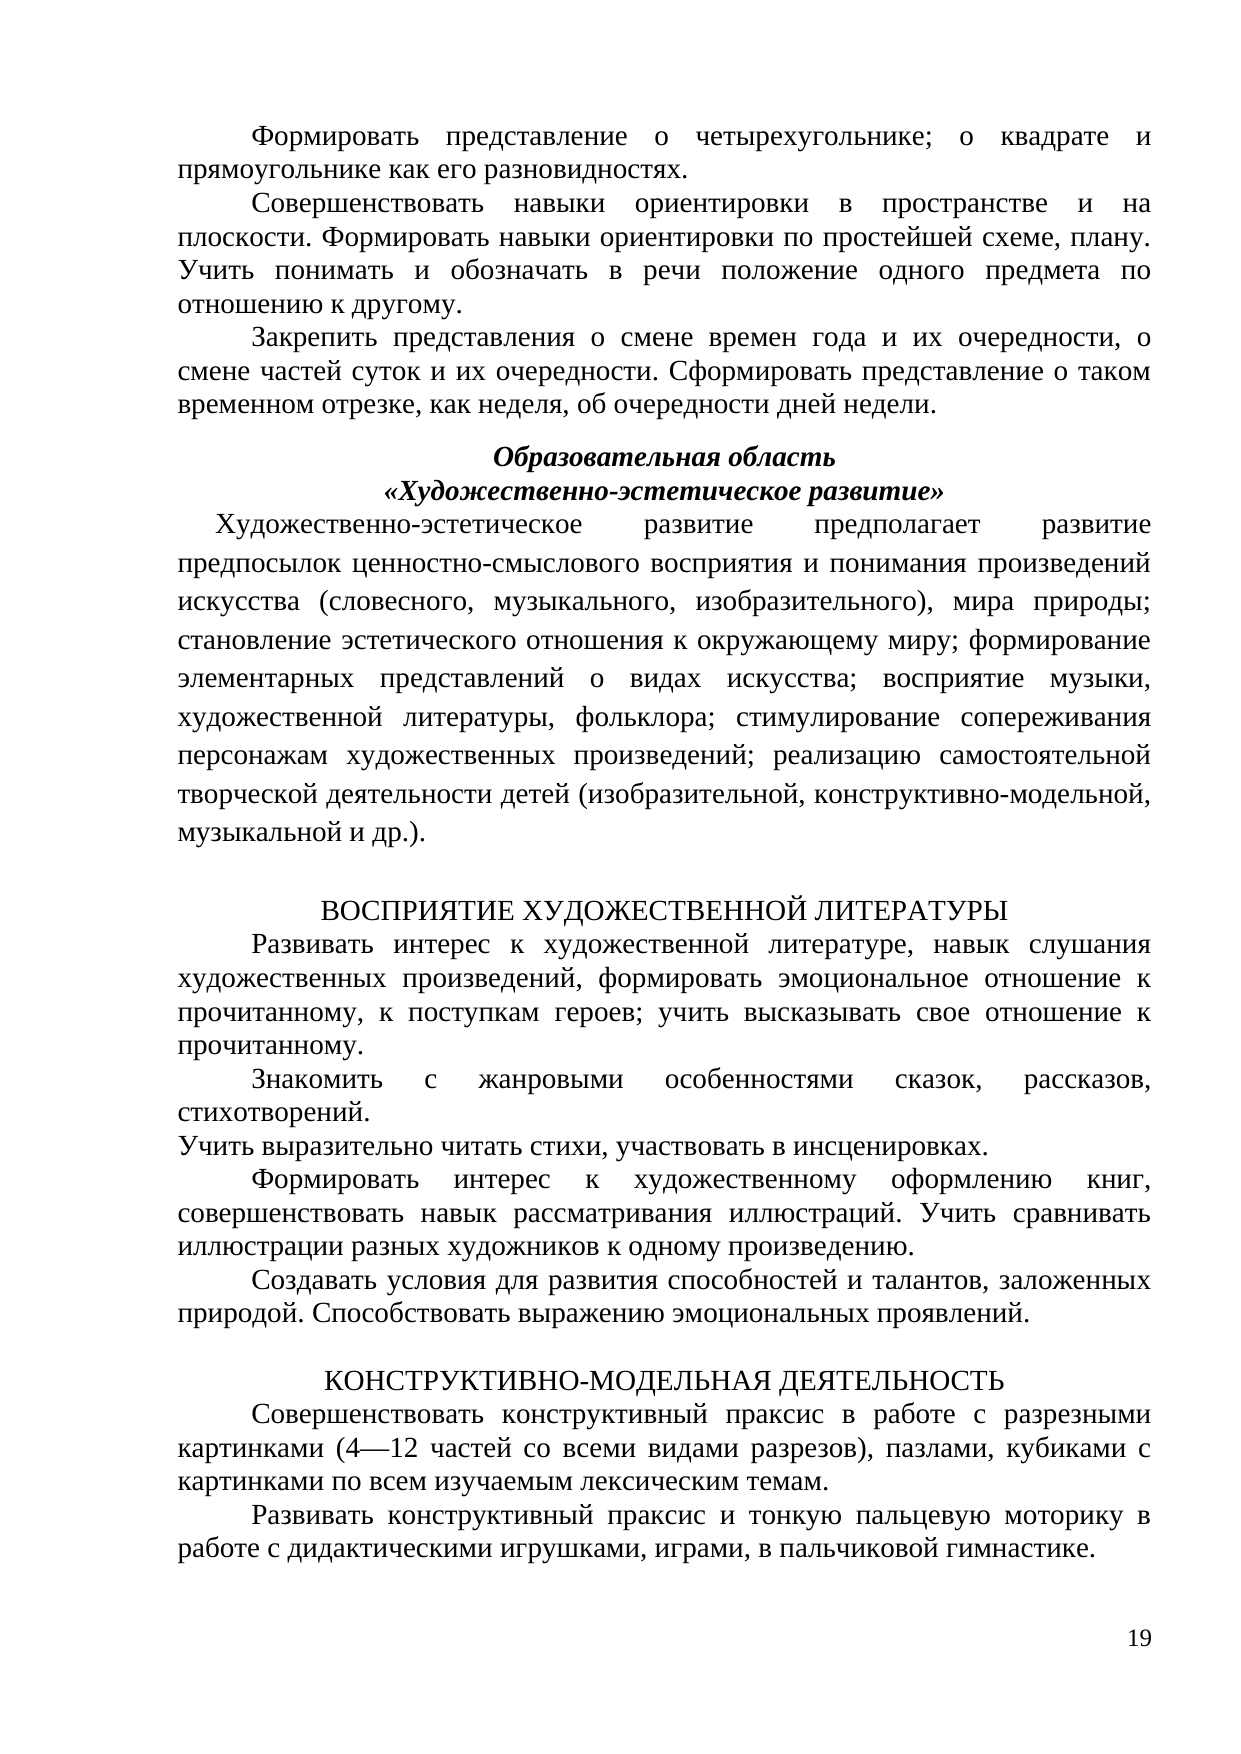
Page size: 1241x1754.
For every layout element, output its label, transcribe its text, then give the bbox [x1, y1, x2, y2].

text Формировать представление о четырехугольнике; о квадрате и прямоугольнике как его разновидностях. [177, 118, 1152, 185]
text Знакомить с жанровыми особенностями сказок, рассказов, стихотворений. [177, 1061, 1152, 1128]
text Развивать конструктивный праксис и тонкую пальцевую моторику в работе с дидактическими игрушками, играми, в пальчиковой гимнастике. [177, 1497, 1152, 1564]
text Создавать условия для развития способностей и талантов, заложенных природой. Способствовать выражению эмоциональных проявлений. [177, 1262, 1152, 1329]
text ВОСПРИЯТИЕ ХУДОЖЕСТВЕННОЙ ЛИТЕРАТУРЫ [177, 893, 1152, 927]
text Образовательная область [177, 439, 1152, 473]
text КОНСТРУКТИВНО-МОДЕЛЬНАЯ ДЕЯТЕЛЬНОСТЬ [177, 1363, 1152, 1396]
text Развивать интерес к художественной литературе, навык слушания художественных произведений, формировать эмоциональное отношение к прочитанному, к поступкам героев; учить высказывать свое отношение к прочитанному. [177, 927, 1152, 1061]
text Формировать интерес к художественному оформлению книг, совершенствовать навык рассматривания иллюстраций. Учить сравнивать иллюстрации разных художников к одному произведению. [177, 1161, 1152, 1262]
text Совершенствовать навыки ориентировки в пространстве и на плоскости. Формировать навыки ориентировки по простейшей схеме, плану. Учить понимать и обозначать в речи положение одного предмета по отношению к другому. [177, 185, 1152, 319]
text Совершенствовать конструктивный праксис в работе с разрезными картинками (4—12 частей со всеми видами разрезов), пазлами, кубиками с картинками по всем изучаемым лексическим темам. [177, 1396, 1152, 1497]
text Закрепить представления о смене времен года и их очередности, о смене частей суток и их очередности. Сформировать представление о таком временном отрезке, как неделя, об очередности дней недели. [177, 319, 1152, 420]
text Учить выразительно читать стихи, участвовать в инсценировках. [177, 1128, 1152, 1161]
text «Художественно-эстетическое развитие» [177, 473, 1152, 506]
text Художественно-эстетическое развитие предполагает развитие предпосылок ценностно-смыслового восприятия и понимания произведений искусства (словесного, музыкального, изобразительного), мира природы; становление эстетического отношения к окружающему миру; формирование элементарных представлений о видах искусства; восприятие музыки, художественной литературы, фольклора; стимулирование сопереживания персонажам художественных произведений; реализацию самостоятельной творческой деятельности детей (изобразительной, конструктивно-модельной, музыкальной и др.). [177, 506, 1152, 848]
